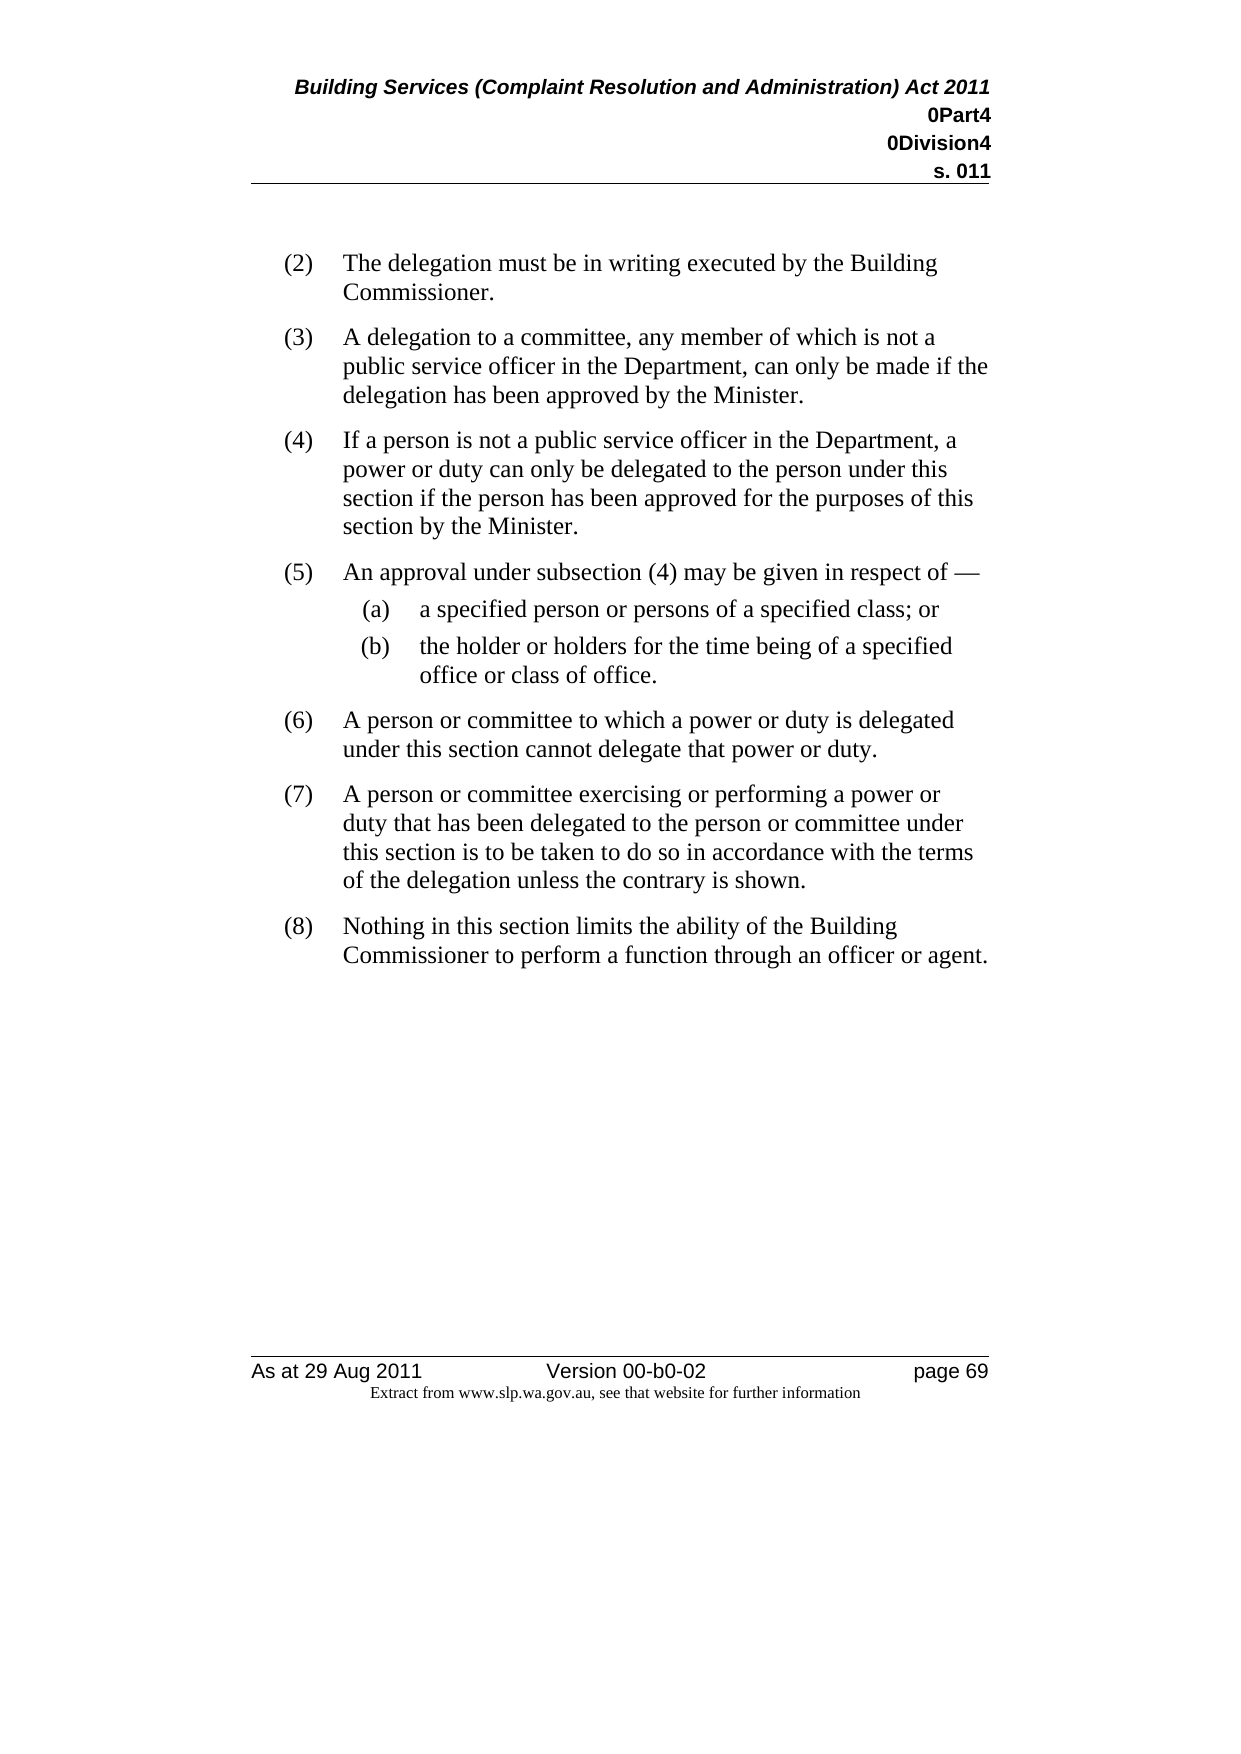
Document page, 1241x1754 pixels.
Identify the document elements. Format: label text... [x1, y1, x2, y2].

text (2) The delegation must be in writing executed by the Building Commissioner. [251, 248, 989, 306]
text (6) A person or committee to which a power or duty is delegated under this section cannot delegate that power or duty. [251, 705, 989, 763]
text (8) Nothing in this section limits the ability of the Building Commissioner to perform a function through an officer or agent. [251, 911, 989, 968]
text (b) the holder or holders for the time being of a specified office or class of office. [251, 631, 989, 688]
text (7) A person or committee exercising or performing a power or duty that has been delegated to the person or committee under this section is to be taken to do so in accordance with the terms of the delegation unless the contrary is shown. [251, 779, 989, 894]
text (5) An approval under subsection (4) may be given in respect of — [251, 557, 989, 586]
text (a) a specified person or persons of a specified class; or [251, 594, 989, 623]
text (4) If a person is not a public service officer in the Department, a power or duty can only be delegated to the person under this section if the person has been approved for the purposes of this section by the Minister. [251, 425, 989, 540]
text (3) A delegation to a committee, any member of which is not a public service officer in the Department, can only be made if the delegation has been approved by the Minister. [251, 322, 989, 408]
